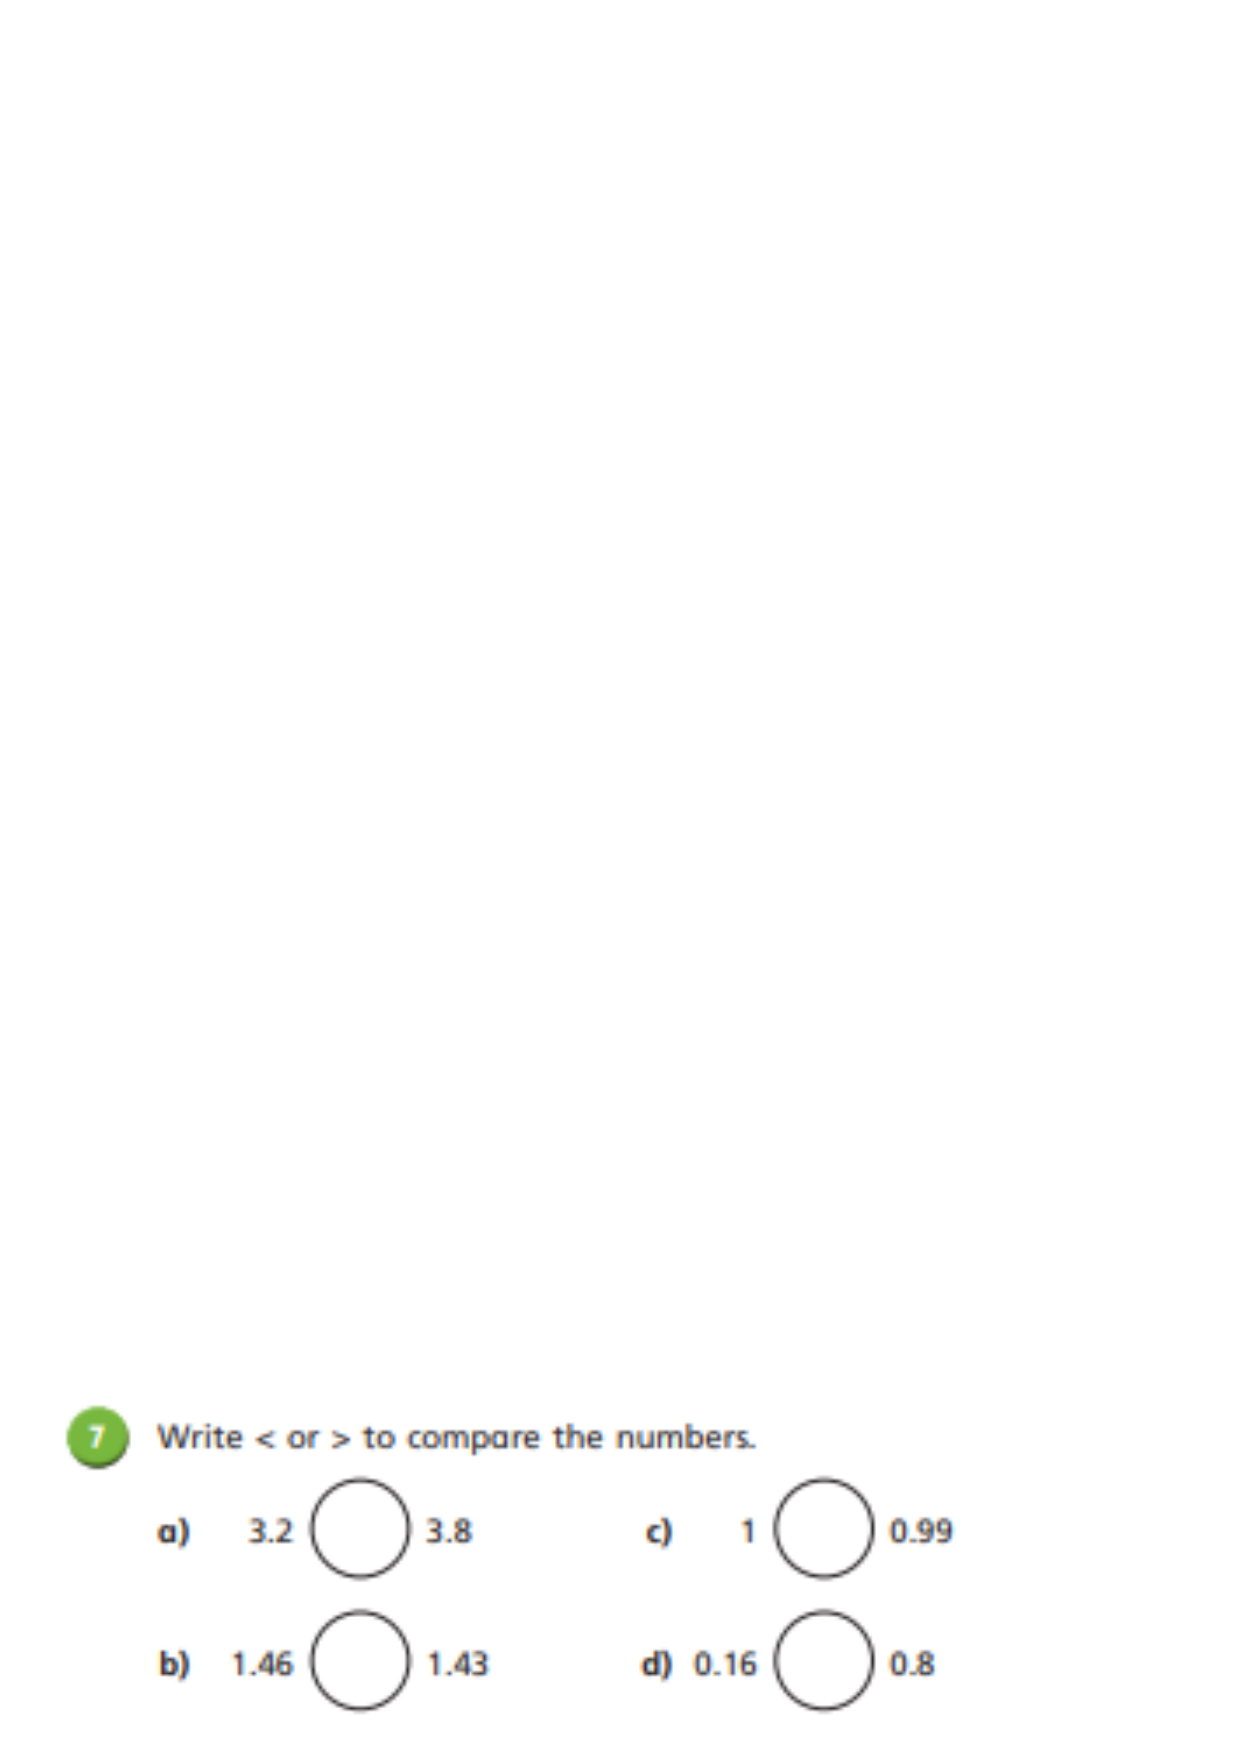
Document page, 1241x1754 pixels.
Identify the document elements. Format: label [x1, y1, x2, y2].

picture [33, 1390, 1089, 1754]
